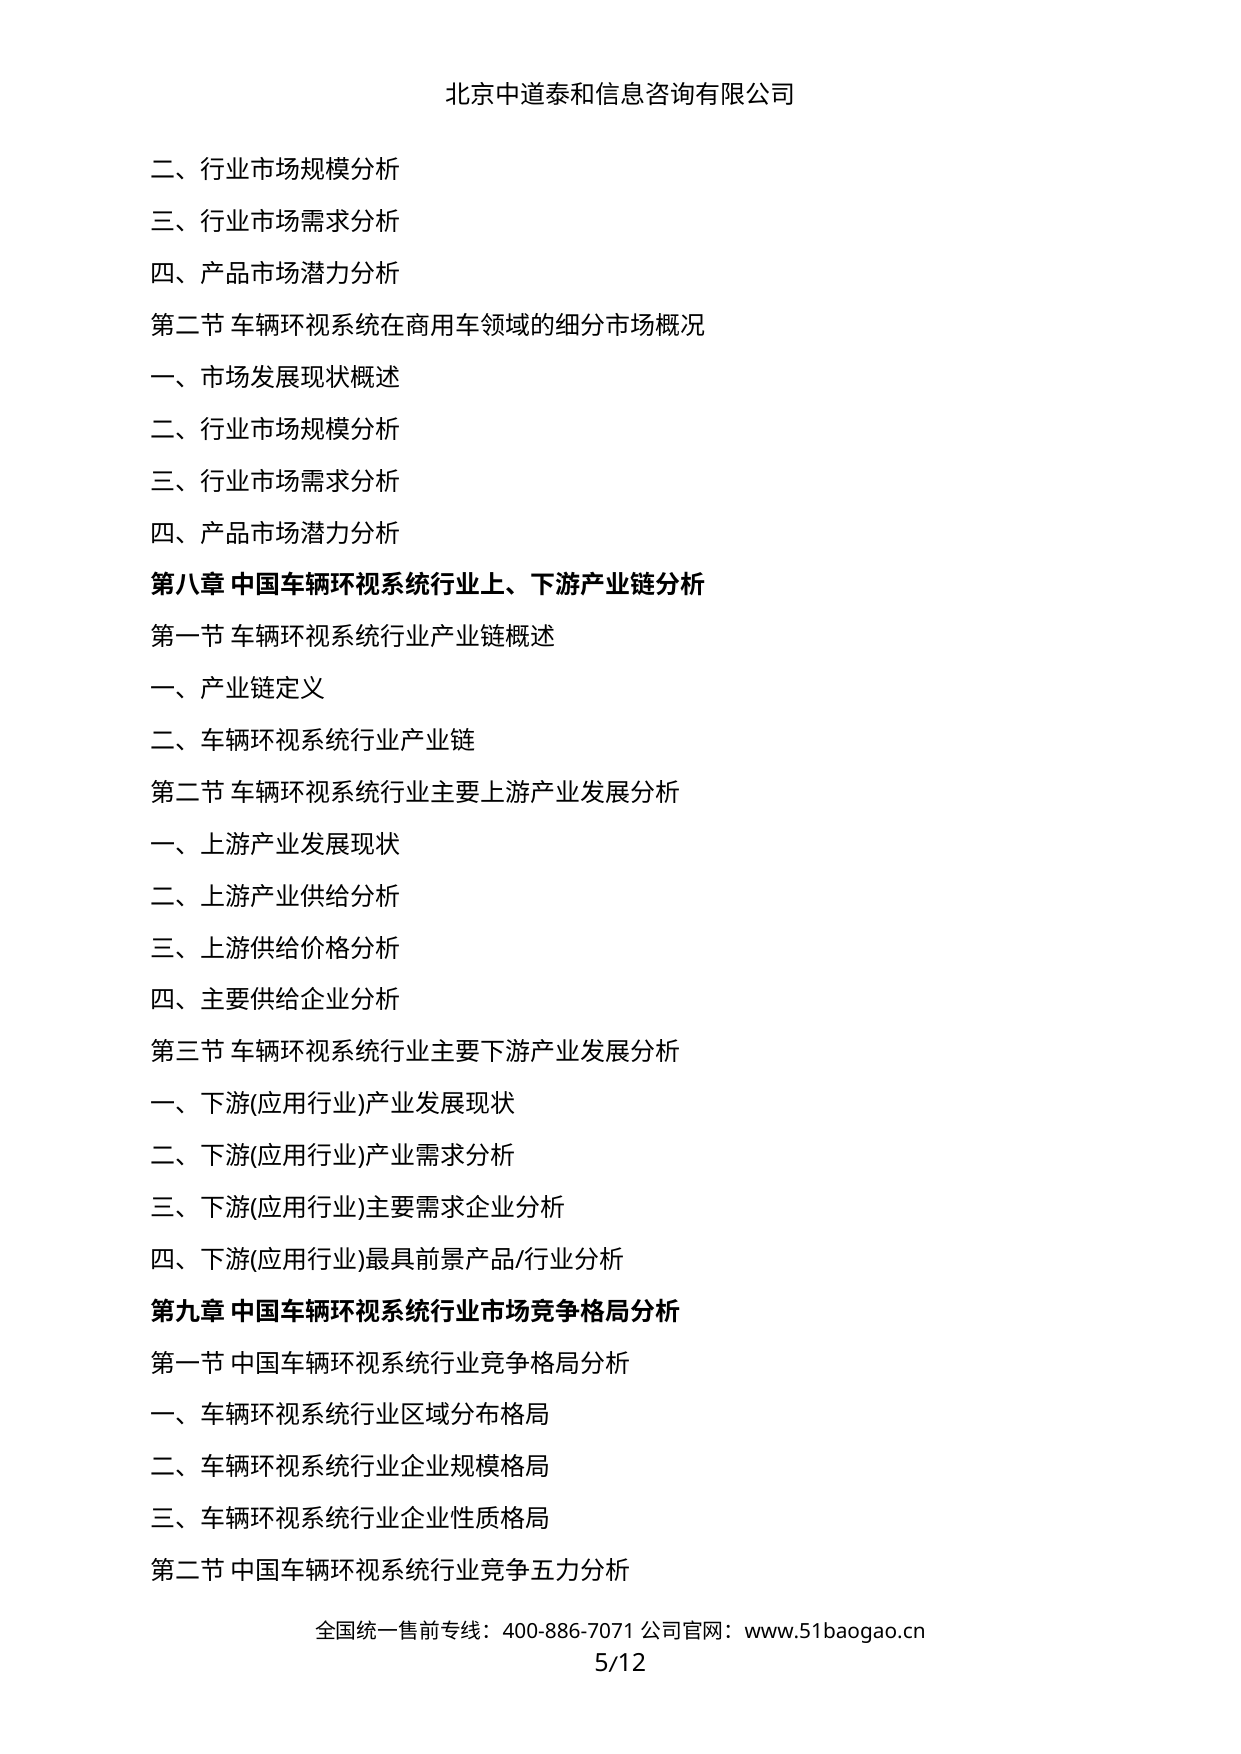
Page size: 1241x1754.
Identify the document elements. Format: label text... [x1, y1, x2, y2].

text 三、行业市场需求分析 [150, 461, 1090, 497]
text 三、行业市场需求分析 [150, 202, 1090, 238]
text 第一节 中国车辆环视系统行业竞争格局分析 [150, 1343, 1090, 1379]
text 一、下游(应用行业)产业发展现状 [150, 1084, 1090, 1120]
text 二、上游产业供给分析 [150, 876, 1090, 912]
text 三、下游(应用行业)主要需求企业分析 [150, 1187, 1090, 1224]
text 第一节 车辆环视系统行业产业链概述 [150, 617, 1090, 653]
text 四、产品市场潜力分析 [150, 254, 1090, 290]
text 第八章 中国车辆环视系统行业上、下游产业链分析 [150, 565, 1090, 601]
text 第九章 中国车辆环视系统行业市场竞争格局分析 [150, 1291, 1090, 1327]
text 二、行业市场规模分析 [150, 409, 1090, 446]
text 一、上游产业发展现状 [150, 824, 1090, 861]
text 第二节 车辆环视系统在商用车领域的细分市场概况 [150, 306, 1090, 342]
text 一、市场发展现状概述 [150, 357, 1090, 394]
text 四、下游(应用行业)最具前景产品/行业分析 [150, 1239, 1090, 1276]
text 第二节 中国车辆环视系统行业竞争五力分析 [150, 1551, 1090, 1587]
text 三、车辆环视系统行业企业性质格局 [150, 1499, 1090, 1535]
text 一、车辆环视系统行业区域分布格局 [150, 1395, 1090, 1431]
text 二、行业市场规模分析 [150, 150, 1090, 186]
text 二、车辆环视系统行业企业规模格局 [150, 1447, 1090, 1483]
text 二、车辆环视系统行业产业链 [150, 721, 1090, 757]
text 四、主要供给企业分析 [150, 980, 1090, 1016]
text 第三节 车辆环视系统行业主要下游产业发展分析 [150, 1032, 1090, 1068]
text 一、产业链定义 [150, 669, 1090, 705]
text 四、产品市场潜力分析 [150, 513, 1090, 549]
text 三、上游供给价格分析 [150, 928, 1090, 964]
text 二、下游(应用行业)产业需求分析 [150, 1136, 1090, 1172]
text 第二节 车辆环视系统行业主要上游产业发展分析 [150, 772, 1090, 809]
